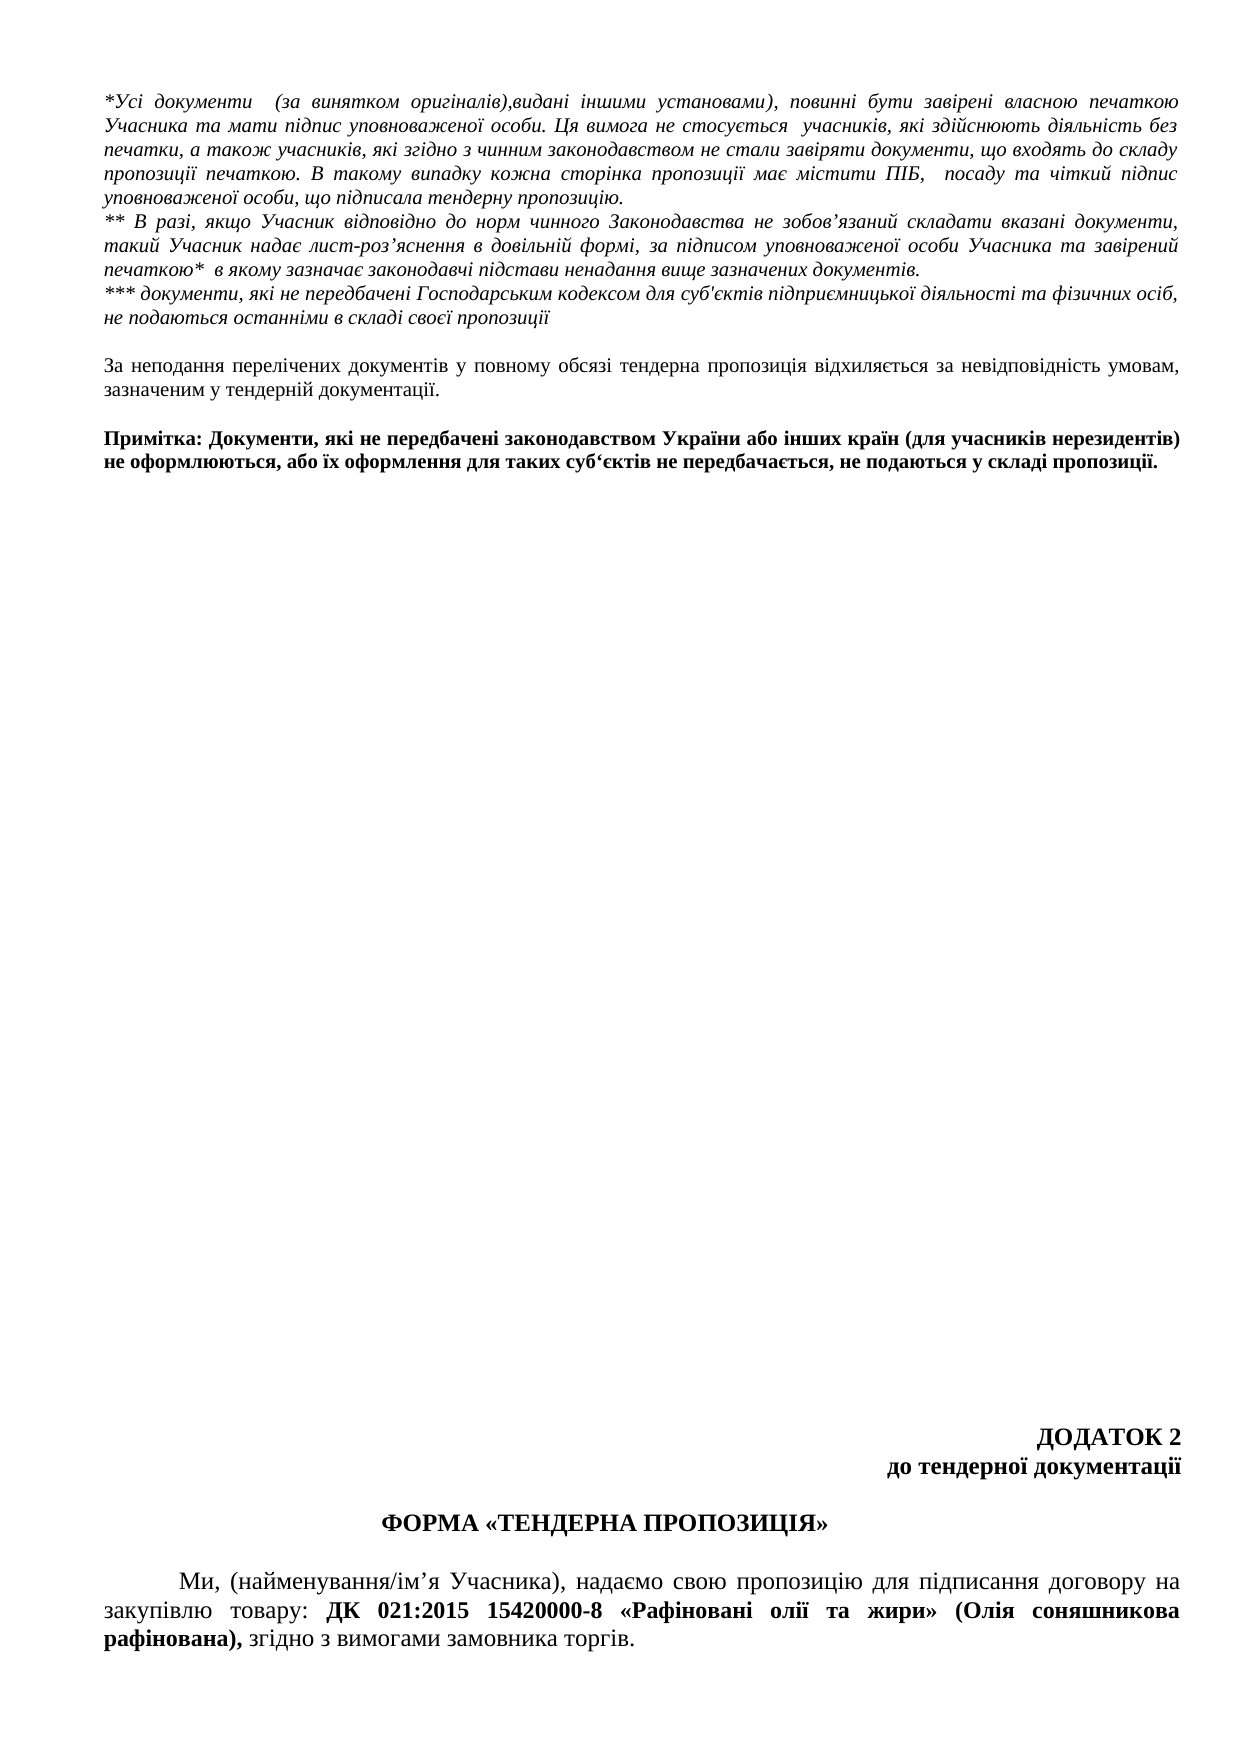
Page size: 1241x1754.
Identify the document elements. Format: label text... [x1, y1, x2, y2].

text ДОДАТОК 2 [103, 1422, 1181, 1451]
text до тендерної документації [103, 1451, 1181, 1480]
text ФОРМА «ТЕНДЕРНА ПРОПОЗИЦІЯ» [28, 1508, 1181, 1537]
text ** В разі, якщо Учасник відповідно до норм чинного Законодавства не зобов’язаний складати вказані документи, такий Учасник надає лист-роз’яснення в довільній формі, за підписом уповноваженої особи Учасника та завірений печаткою* в якому зазначає законодавчі підстави ненадання вище зазначених документів. [103, 209, 1181, 281]
text *** документи, які не передбачені Господарським кодексом для суб'єктів підприємницької діяльності та фізичних осіб, не подаються останніми в складі своєї пропозиції [103, 281, 1181, 329]
text За неподання перелічених документів у повному обсязі тендерна пропозиція відхиляється за невідповідність умовам, зазначеним у тендерній документації. [103, 353, 1181, 401]
text Ми, (найменування/ім’я Учасника), надаємо свою пропозицію для підписання договору на закупівлю товару: ДК 021:2015 15420000-8 «Рафіновані олії та жири» (Олія соняшникова рафінована), згідно з вимогами замовника торгів. [103, 1566, 1181, 1652]
text *Усі документи (за винятком оригіналів),видані іншими установами), повинні бути завірені власною печаткою Учасника та мати підпис уповноваженої особи. Ця вимога не стосується учасників, які здійснюють діяльність без печатки, а також учасників, які згідно з чинним законодавством не стали завіряти документи, що входять до складу пропозиції печаткою. В такому випадку кожна сторінка пропозиції має містити ПІБ, посаду та чіткий підпис уповноваженої особи, що підписала тендерну пропозицію. [103, 88, 1181, 209]
text Примітка: Документи, які не передбачені законодавством України або інших країн (для учасників нерезидентів) не оформлюються, або їх оформлення для таких суб‘єктів не передбачається, не подаються у складі пропозиції. [103, 425, 1181, 473]
